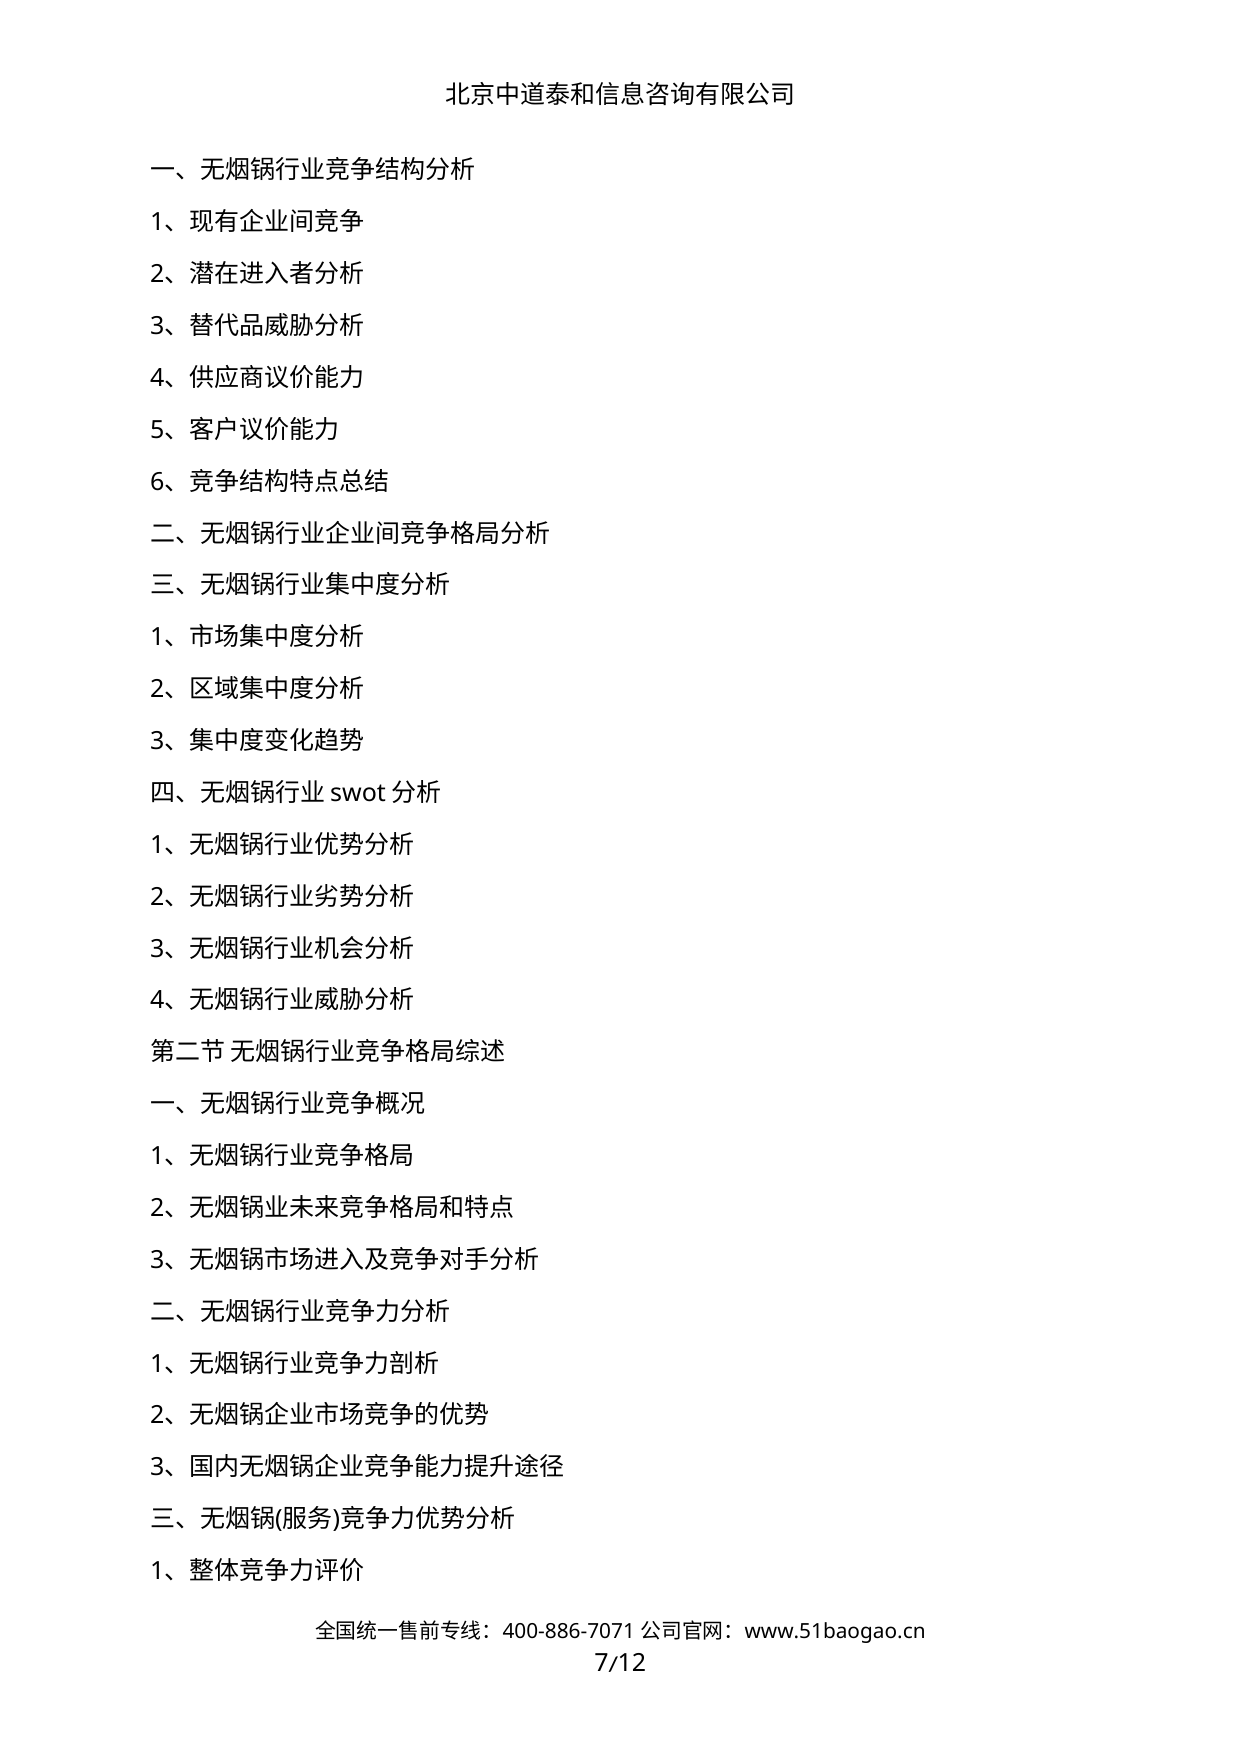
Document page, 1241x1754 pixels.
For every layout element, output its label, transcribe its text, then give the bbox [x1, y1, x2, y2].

text 6、竞争结构特点总结 [150, 461, 1090, 497]
text 第二节 无烟锅行业竞争格局综述 [150, 1032, 1090, 1068]
text 1、市场集中度分析 [150, 617, 1090, 653]
text 三、无烟锅(服务)竞争力优势分析 [150, 1499, 1090, 1535]
text 一、无烟锅行业竞争结构分析 [150, 150, 1090, 186]
text 一、无烟锅行业竞争概况 [150, 1084, 1090, 1120]
text 2、潜在进入者分析 [150, 254, 1090, 290]
text 3、无烟锅行业机会分析 [150, 928, 1090, 964]
text 5、客户议价能力 [150, 409, 1090, 446]
text 3、国内无烟锅企业竞争能力提升途径 [150, 1447, 1090, 1483]
text 2、无烟锅企业市场竞争的优势 [150, 1395, 1090, 1431]
text 四、无烟锅行业swot分析 [150, 772, 1090, 809]
text 1、无烟锅行业竞争格局 [150, 1136, 1090, 1172]
text 4、无烟锅行业威胁分析 [150, 980, 1090, 1016]
text 1、无烟锅行业竞争力剖析 [150, 1343, 1090, 1379]
text 1、无烟锅行业优势分析 [150, 824, 1090, 861]
text 1、整体竞争力评价 [150, 1551, 1090, 1587]
text 3、无烟锅市场进入及竞争对手分析 [150, 1239, 1090, 1276]
text 3、集中度变化趋势 [150, 721, 1090, 757]
text 1、现有企业间竞争 [150, 202, 1090, 238]
text 2、无烟锅行业劣势分析 [150, 876, 1090, 912]
text 3、替代品威胁分析 [150, 306, 1090, 342]
text 二、无烟锅行业竞争力分析 [150, 1291, 1090, 1327]
text 4、供应商议价能力 [150, 357, 1090, 394]
text 二、无烟锅行业企业间竞争格局分析 [150, 513, 1090, 549]
text 2、区域集中度分析 [150, 669, 1090, 705]
text 三、无烟锅行业集中度分析 [150, 565, 1090, 601]
text 2、无烟锅业未来竞争格局和特点 [150, 1187, 1090, 1224]
